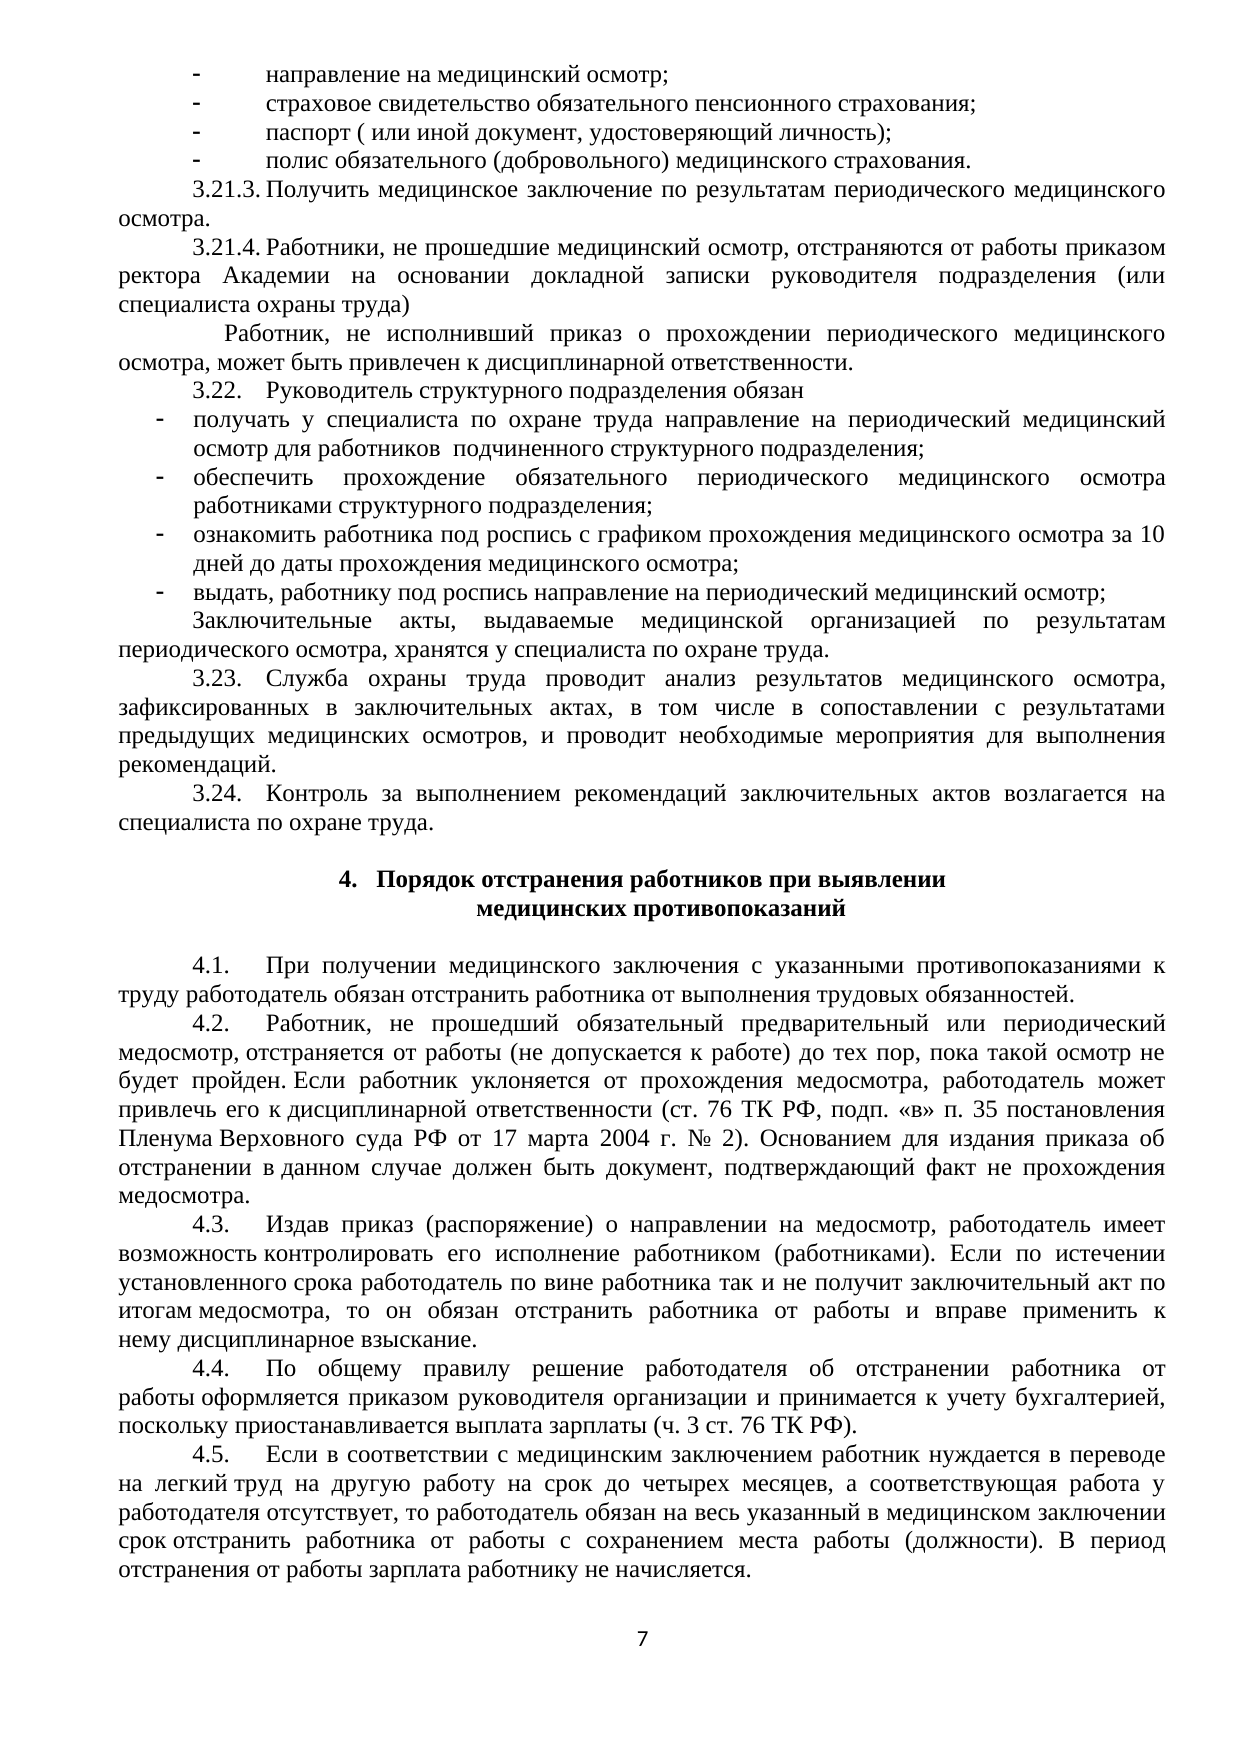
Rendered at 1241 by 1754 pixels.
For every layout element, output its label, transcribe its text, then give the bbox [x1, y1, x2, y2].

list Если в соответствии с медицинским заключением работник нуждается в переводе на легкий труд на другую работу на срок до четырех месяцев, а соответствующая работа у работодателя отсутствует, то работодатель обязан на весь указанный в медицинском заключении срок отстранить работника от работы с сохранением места работы (должности). В период отстранения от работы зарплата работнику не начисляется. [118, 1439, 1167, 1583]
list направление на медицинский осмотр; [118, 59, 1167, 88]
list ознакомить работника под роспись с графиком прохождения медицинского осмотра за 10 дней до даты прохождения медицинского осмотра; [156, 519, 1167, 577]
list При получении медицинского заключения с указанными противопоказаниями к труду работодатель обязан отстранить работника от выполнения трудовых обязанностей. [118, 950, 1167, 1008]
list Служба охраны труда проводит анализ результатов медицинского осмотра, зафиксированных в заключительных актах, в том числе в сопоставлении с результатами предыдущих медицинских осмотров, и проводит необходимые мероприятия для выполнения рекомендаций. [118, 663, 1167, 778]
list Контроль за выполнением рекомендаций заключительных актов возлагается на специалиста по охране труда. [118, 778, 1167, 835]
list обеспечить прохождение обязательного периодического медицинского осмотра работниками структурного подразделения; [156, 462, 1167, 519]
list Порядок отстранения работников при выявлении [118, 864, 1167, 893]
list Работник, не прошедший обязательный предварительный или периодический медосмотр, отстраняется от работы (не допускается к работе) до тех пор, пока такой осмотр не будет пройден. Если работник уклоняется от прохождения медосмотра, работодатель может привлечь его к дисциплинарной ответственности (ст. 76 ТК РФ, подп. «в» п. 35 постановления Пленума Верховного суда РФ от 17 марта 2004 г. № 2). Основанием для издания приказа об отстранении в данном случае должен быть документ, подтверждающий факт не прохождения медосмотра. [118, 1008, 1167, 1209]
list По общему правилу решение работодателя об отстранении работника от работы оформляется приказом руководителя организации и принимается к учету бухгалтерией, поскольку приостанавливается выплата зарплаты (ч. 3 ст. 76 ТК РФ). [118, 1353, 1167, 1439]
list паспорт ( или иной документ, удостоверяющий личность); [118, 117, 1167, 145]
list получать у специалиста по охране труда направление на периодический медицинский осмотр для работников подчиненного структурного подразделения; [156, 404, 1167, 462]
list Руководитель структурного подразделения обязан [118, 375, 1167, 404]
text Заключительные акты, выдаваемые медицинской организацией по результатам периодического осмотра, хранятся у специалиста по охране труда. [118, 605, 1167, 663]
list Издав приказ (распоряжение) о направлении на медосмотр, работодатель имеет возможность контролировать его исполнение работником (работниками). Если по истечении установленного срока работодатель по вине работника так и не получит заключительный акт по итогам медосмотра, то он обязан отстранить работника от работы и вправе применить к нему дисциплинарное взыскание. [118, 1209, 1167, 1353]
list медицинских противопоказаний [156, 893, 1167, 922]
list страховое свидетельство обязательного пенсионного страхования; [118, 88, 1167, 117]
list выдать, работнику под роспись направление на периодический медицинский осмотр; [156, 577, 1167, 605]
list Работники, не прошедшие медицинский осмотр, отстраняются от работы приказом ректора Академии на основании докладной записки руководителя подразделения (или специалиста охраны труда) [118, 232, 1167, 318]
list Получить медицинское заключение по результатам периодического медицинского осмотра. [118, 174, 1167, 232]
text Работник, не исполнивший приказ о прохождении периодического медицинского осмотра, может быть привлечен к дисциплинарной ответственности. [118, 318, 1167, 375]
list полис обязательного (добровольного) медицинского страхования. [118, 145, 1167, 174]
